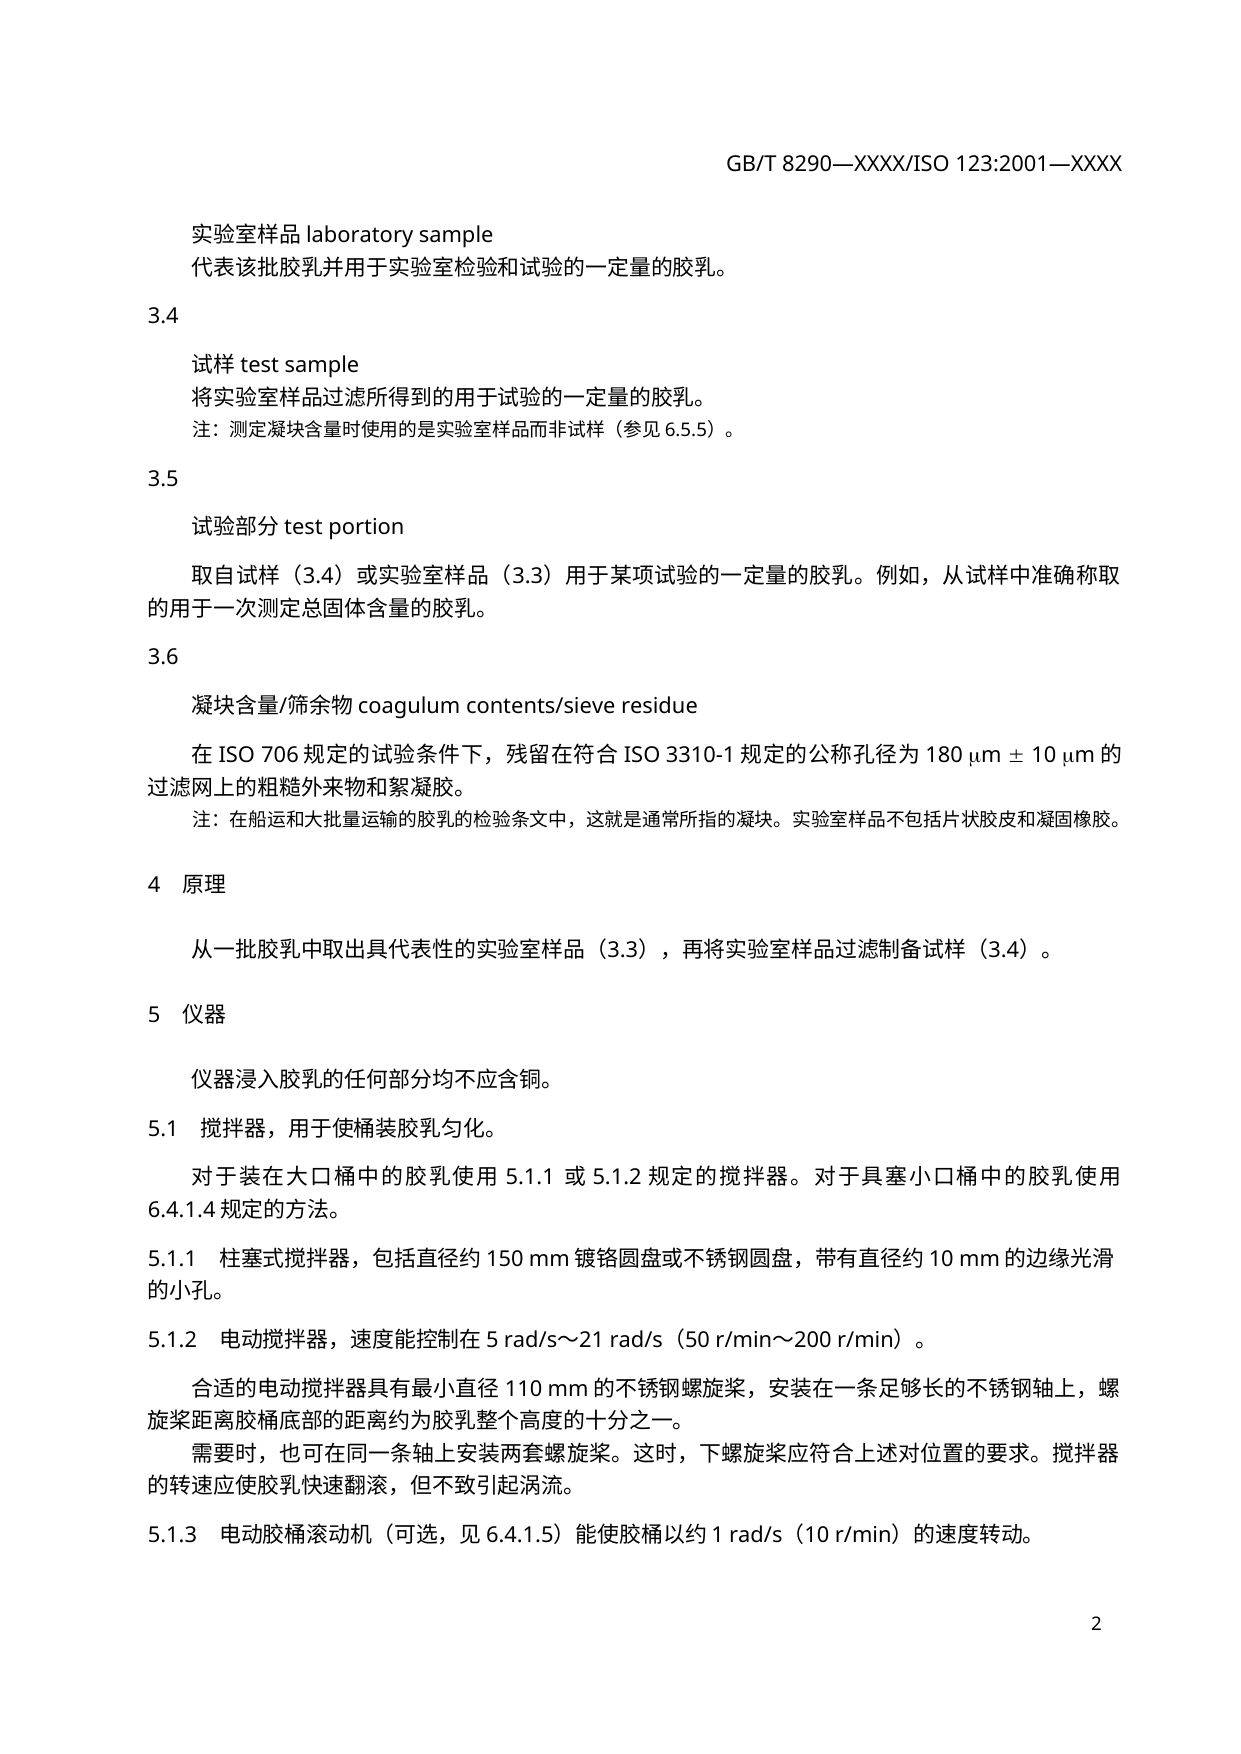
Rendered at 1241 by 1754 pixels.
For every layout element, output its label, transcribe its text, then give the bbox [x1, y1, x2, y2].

text 实验室样品 laboratory sample [148, 217, 1122, 249]
text 仪器浸入胶乳的任何部分均不应含铜。 [148, 1062, 1122, 1094]
text 仪器 [148, 997, 1122, 1029]
text 在ISO 706规定的试验条件下，残留在符合ISO 3310-1规定的公称孔径为180 m 10 m的过滤网上的粗糙外来物和絮凝胶。 [148, 737, 1122, 802]
text 电动搅拌器，速度能控制在5 rad/s～21 rad/s（50 r/min～200 r/min）。 [148, 1322, 1122, 1354]
text 合适的电动搅拌器具有最小直径110 mm的不锈钢螺旋桨，安装在一条足够长的不锈钢轴上，螺旋桨距离胶桶底部的距离约为胶乳整个高度的十分之一。 [148, 1370, 1122, 1435]
text 电动胶桶滚动机（可选，见6.4.1.5）能使胶桶以约1 rad/s（10 r/min）的速度转动。 [148, 1517, 1122, 1549]
text 在船运和大批量运输的胶乳的检验条文中，这就是通常所指的凝块。实验室样品不包括片状胶皮和凝固橡胶。 [192, 802, 1122, 834]
text 柱塞式搅拌器，包括直径约150 mm镀铬圆盘或不锈钢圆盘，带有直径约10 mm的边缘光滑的小孔。 [148, 1240, 1122, 1305]
text 对于装在大口桶中的胶乳使用5.1.1 或5.1.2规定的搅拌器。对于具塞小口桶中的胶乳使用6.4.1.4规定的方法。 [148, 1159, 1122, 1224]
text 试样 test sample [148, 347, 1122, 379]
text 取自试样（3.4）或实验室样品（3.3）用于某项试验的一定量的胶乳。例如，从试样中准确称取的用于一次测定总固体含量的胶乳。 [148, 558, 1122, 623]
text 将实验室样品过滤所得到的用于试验的一定量的胶乳。 [148, 379, 1122, 412]
text 从一批胶乳中取出具代表性的实验室样品（3.3），再将实验室样品过滤制备试样（3.4）。 [148, 932, 1122, 964]
text 测定凝块含量时使用的是实验室样品而非试样（参见6.5.5）。 [192, 412, 1122, 444]
text 搅拌器，用于使桶装胶乳匀化。 [148, 1110, 1122, 1143]
text 代表该批胶乳并用于实验室检验和试验的一定量的胶乳。 [148, 249, 1122, 282]
text 原理 [148, 867, 1122, 899]
list 试验部分 test portion [148, 509, 1122, 542]
list 凝块含量/筛余物 coagulum contents/sieve residue [148, 688, 1122, 720]
text 需要时，也可在同一条轴上安装两套螺旋桨。这时，下螺旋桨应符合上述对位置的要求。搅拌器的转速应使胶乳快速翻滚，但不致引起涡流。 [148, 1435, 1122, 1500]
